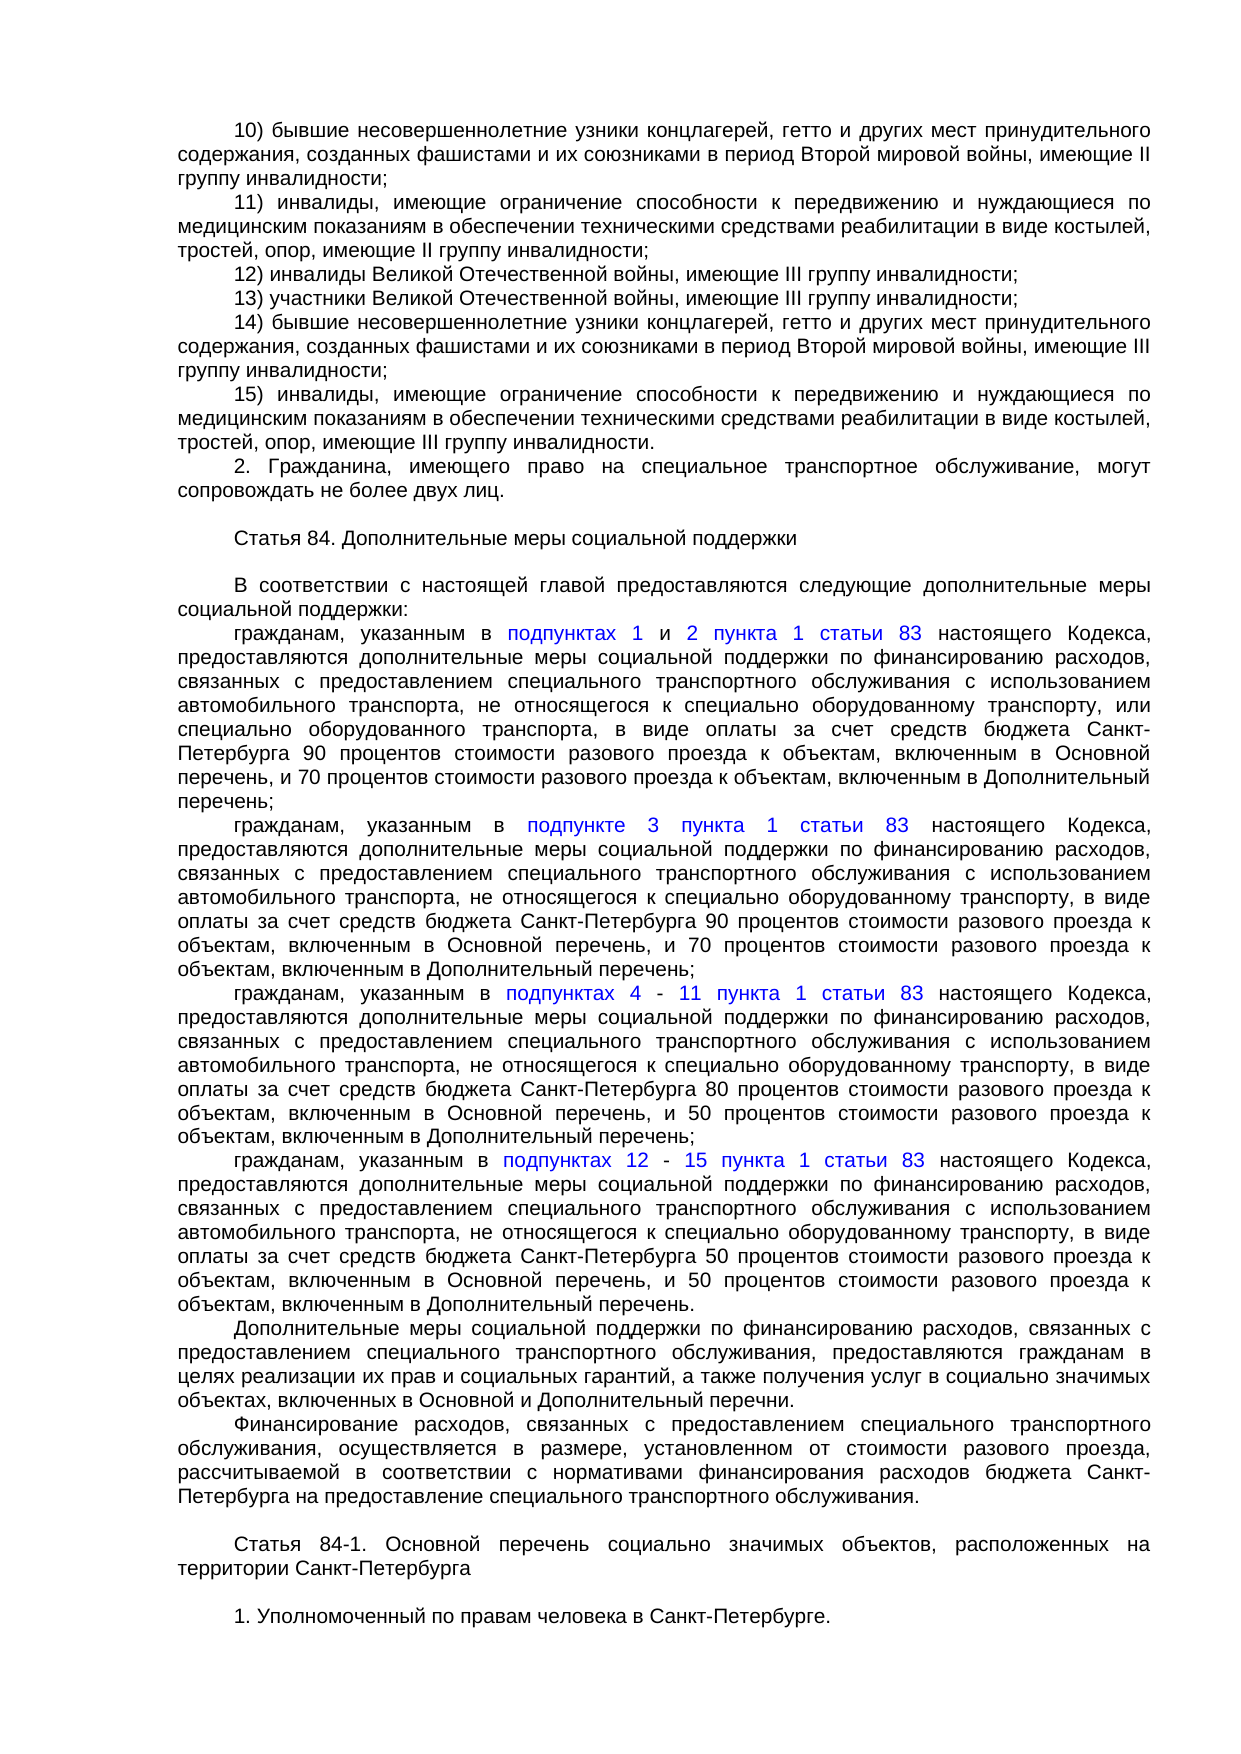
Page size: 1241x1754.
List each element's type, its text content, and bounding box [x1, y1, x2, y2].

text гражданам, указанным в подпунктах 12 - 15 пункта 1 статьи 83 настоящего Кодекса, предоставляются дополнительные меры социальной поддержки по финансированию расходов, связанных с предоставлением специального транспортного обслуживания с использованием автомобильного транспорта, не относящегося к специально оборудованному транспорту, в виде оплаты за счет средств бюджета Санкт-Петербурга 50 процентов стоимости разового проезда к объектам, включенным в Основной перечень, и 50 процентов стоимости разового проезда к объектам, включенным в Дополнительный перечень. [177, 1148, 1152, 1316]
text Статья 84. Дополнительные меры социальной поддержки [177, 525, 1152, 549]
text Дополнительные меры социальной поддержки по финансированию расходов, связанных с предоставлением специального транспортного обслуживания, предоставляются гражданам в целях реализации их прав и социальных гарантий, а также получения услуг в социально значимых объектах, включенных в Основной и Дополнительный перечни. [177, 1316, 1152, 1412]
text гражданам, указанным в подпунктах 4 - 11 пункта 1 статьи 83 настоящего Кодекса, предоставляются дополнительные меры социальной поддержки по финансированию расходов, связанных с предоставлением специального транспортного обслуживания с использованием автомобильного транспорта, не относящегося к специально оборудованному транспорту, в виде оплаты за счет средств бюджета Санкт-Петербурга 80 процентов стоимости разового проезда к объектам, включенным в Основной перечень, и 50 процентов стоимости разового проезда к объектам, включенным в Дополнительный перечень; [177, 981, 1152, 1148]
text 1. Уполномоченный по правам человека в Санкт-Петербурге. [177, 1603, 1152, 1627]
text 12) инвалиды Великой Отечественной войны, имеющие III группу инвалидности; [177, 262, 1152, 286]
text Статья 84-1. Основной перечень социально значимых объектов, расположенных на территории Санкт-Петербурга [177, 1532, 1152, 1579]
text 15) инвалиды, имеющие ограничение способности к передвижению и нуждающиеся по медицинским показаниям в обеспечении техническими средствами реабилитации в виде костылей, тростей, опор, имеющие III группу инвалидности. [177, 382, 1152, 453]
text 2. Гражданина, имеющего право на специальное транспортное обслуживание, могут сопровождать не более двух лиц. [177, 453, 1152, 501]
text Финансирование расходов, связанных с предоставлением специального транспортного обслуживания, осуществляется в размере, установленном от стоимости разового проезда, рассчитываемой в соответствии с нормативами финансирования расходов бюджета Санкт-Петербурга на предоставление специального транспортного обслуживания. [177, 1412, 1152, 1508]
text гражданам, указанным в подпункте 3 пункта 1 статьи 83 настоящего Кодекса, предоставляются дополнительные меры социальной поддержки по финансированию расходов, связанных с предоставлением специального транспортного обслуживания с использованием автомобильного транспорта, не относящегося к специально оборудованному транспорту, в виде оплаты за счет средств бюджета Санкт-Петербурга 90 процентов стоимости разового проезда к объектам, включенным в Основной перечень, и 70 процентов стоимости разового проезда к объектам, включенным в Дополнительный перечень; [177, 813, 1152, 981]
text 11) инвалиды, имеющие ограничение способности к передвижению и нуждающиеся по медицинским показаниям в обеспечении техническими средствами реабилитации в виде костылей, тростей, опор, имеющие II группу инвалидности; [177, 190, 1152, 262]
text 14) бывшие несовершеннолетние узники концлагерей, гетто и других мест принудительного содержания, созданных фашистами и их союзниками в период Второй мировой войны, имеющие III группу инвалидности; [177, 310, 1152, 382]
text В соответствии с настоящей главой предоставляются следующие дополнительные меры социальной поддержки: [177, 573, 1152, 621]
text гражданам, указанным в подпунктах 1 и 2 пункта 1 статьи 83 настоящего Кодекса, предоставляются дополнительные меры социальной поддержки по финансированию расходов, связанных с предоставлением специального транспортного обслуживания с использованием автомобильного транспорта, не относящегося к специально оборудованному транспорту, или специально оборудованного транспорта, в виде оплаты за счет средств бюджета Санкт-Петербурга 90 процентов стоимости разового проезда к объектам, включенным в Основной перечень, и 70 процентов стоимости разового проезда к объектам, включенным в Дополнительный перечень; [177, 621, 1152, 813]
text 10) бывшие несовершеннолетние узники концлагерей, гетто и других мест принудительного содержания, созданных фашистами и их союзниками в период Второй мировой войны, имеющие II группу инвалидности; [177, 118, 1152, 190]
text 13) участники Великой Отечественной войны, имеющие III группу инвалидности; [177, 286, 1152, 310]
